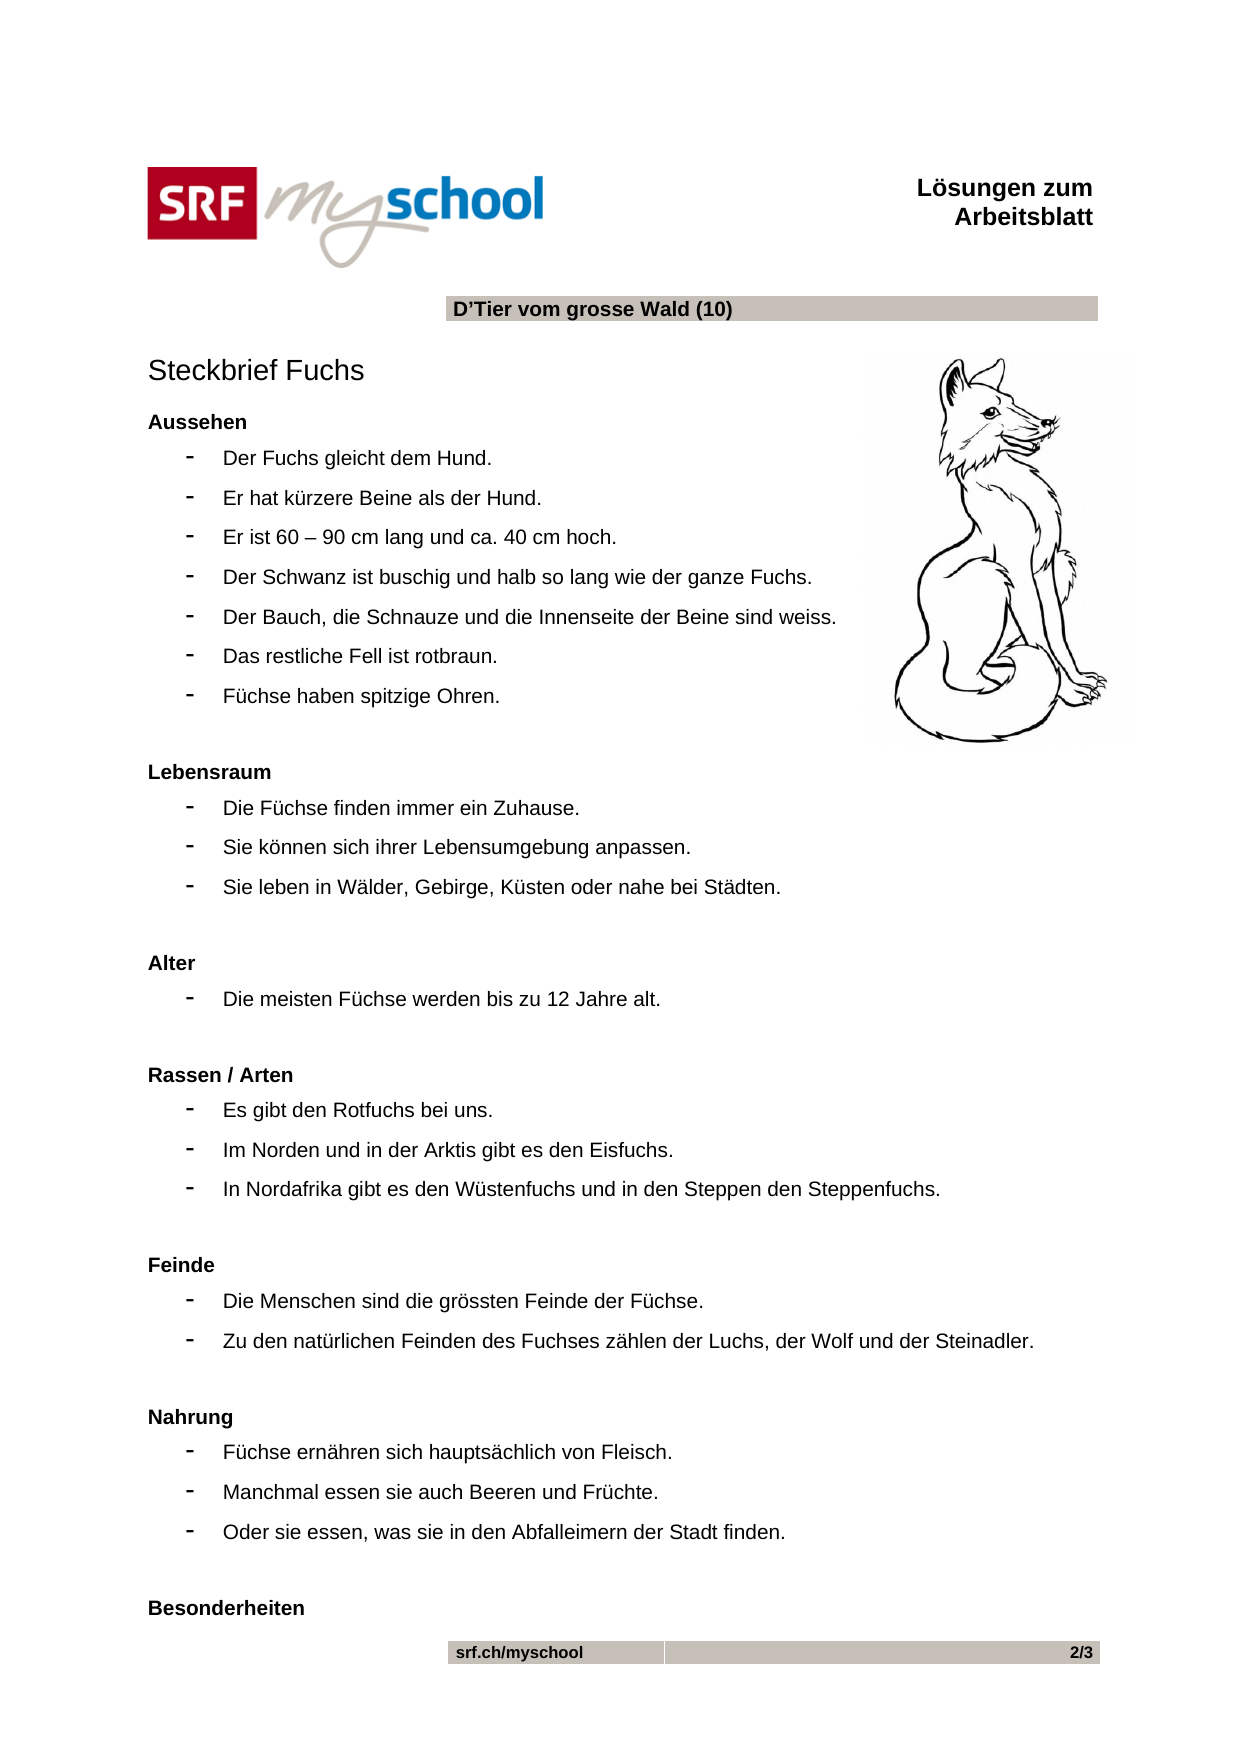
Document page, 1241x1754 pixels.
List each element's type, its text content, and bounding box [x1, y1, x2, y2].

list Zu den natürlichen Feinden des Fuchses zählen der Luchs, der Wolf und der Steinadler. [185, 1317, 1093, 1357]
list Manchmal essen sie auch Beeren und Früchte. [185, 1468, 1093, 1508]
list Füchse ernähren sich hauptsächlich von Fleisch. [185, 1428, 1093, 1468]
list Der Bauch, die Schnauze und die Innenseite der Beine sind weiss. [185, 593, 1093, 633]
picture [860, 352, 1137, 747]
list Sie können sich ihrer Lebensumgebung anpassen. [185, 823, 1093, 863]
text Lebensraum [148, 760, 1093, 784]
text Nahrung [148, 1404, 1093, 1428]
text Alter [148, 951, 1093, 975]
list In Nordafrika gibt es den Wüstenfuchs und in den Steppen den Steppenfuchs. [185, 1166, 1093, 1205]
text Steckbrief Fuchs [148, 353, 1093, 386]
list Er hat kürzere Beine als der Hund. [185, 474, 1093, 513]
picture [147, 167, 543, 268]
list Die Füchse finden immer ein Zuhause. [185, 784, 1093, 823]
list Oder sie essen, was sie in den Abfalleimern der Stadt finden. [185, 1508, 1093, 1548]
text Besonderheiten [148, 1596, 1093, 1619]
text Aussehen [148, 410, 1093, 434]
list Sie leben in Wälder, Gebirge, Küsten oder nahe bei Städten. [185, 863, 1093, 903]
list Es gibt den Rotfuchs bei uns. [185, 1086, 1093, 1126]
list Er ist 60 – 90 cm lang und ca. 40 cm hoch. [185, 513, 1093, 553]
list Füchse haben spitzige Ohren. [185, 672, 1093, 712]
list Der Schwanz ist buschig und halb so lang wie der ganze Fuchs. [185, 553, 1093, 593]
list Das restliche Fell ist rotbraun. [185, 633, 1093, 672]
text Feinde [148, 1253, 1093, 1277]
list Die meisten Füchse werden bis zu 12 Jahre alt. [185, 975, 1093, 1014]
list Der Fuchs gleicht dem Hund. [185, 434, 1093, 474]
list Die Menschen sind die grössten Feinde der Füchse. [185, 1277, 1093, 1317]
list Im Norden und in der Arktis gibt es den Eisfuchs. [185, 1126, 1093, 1166]
text Rassen / Arten [148, 1062, 1093, 1086]
